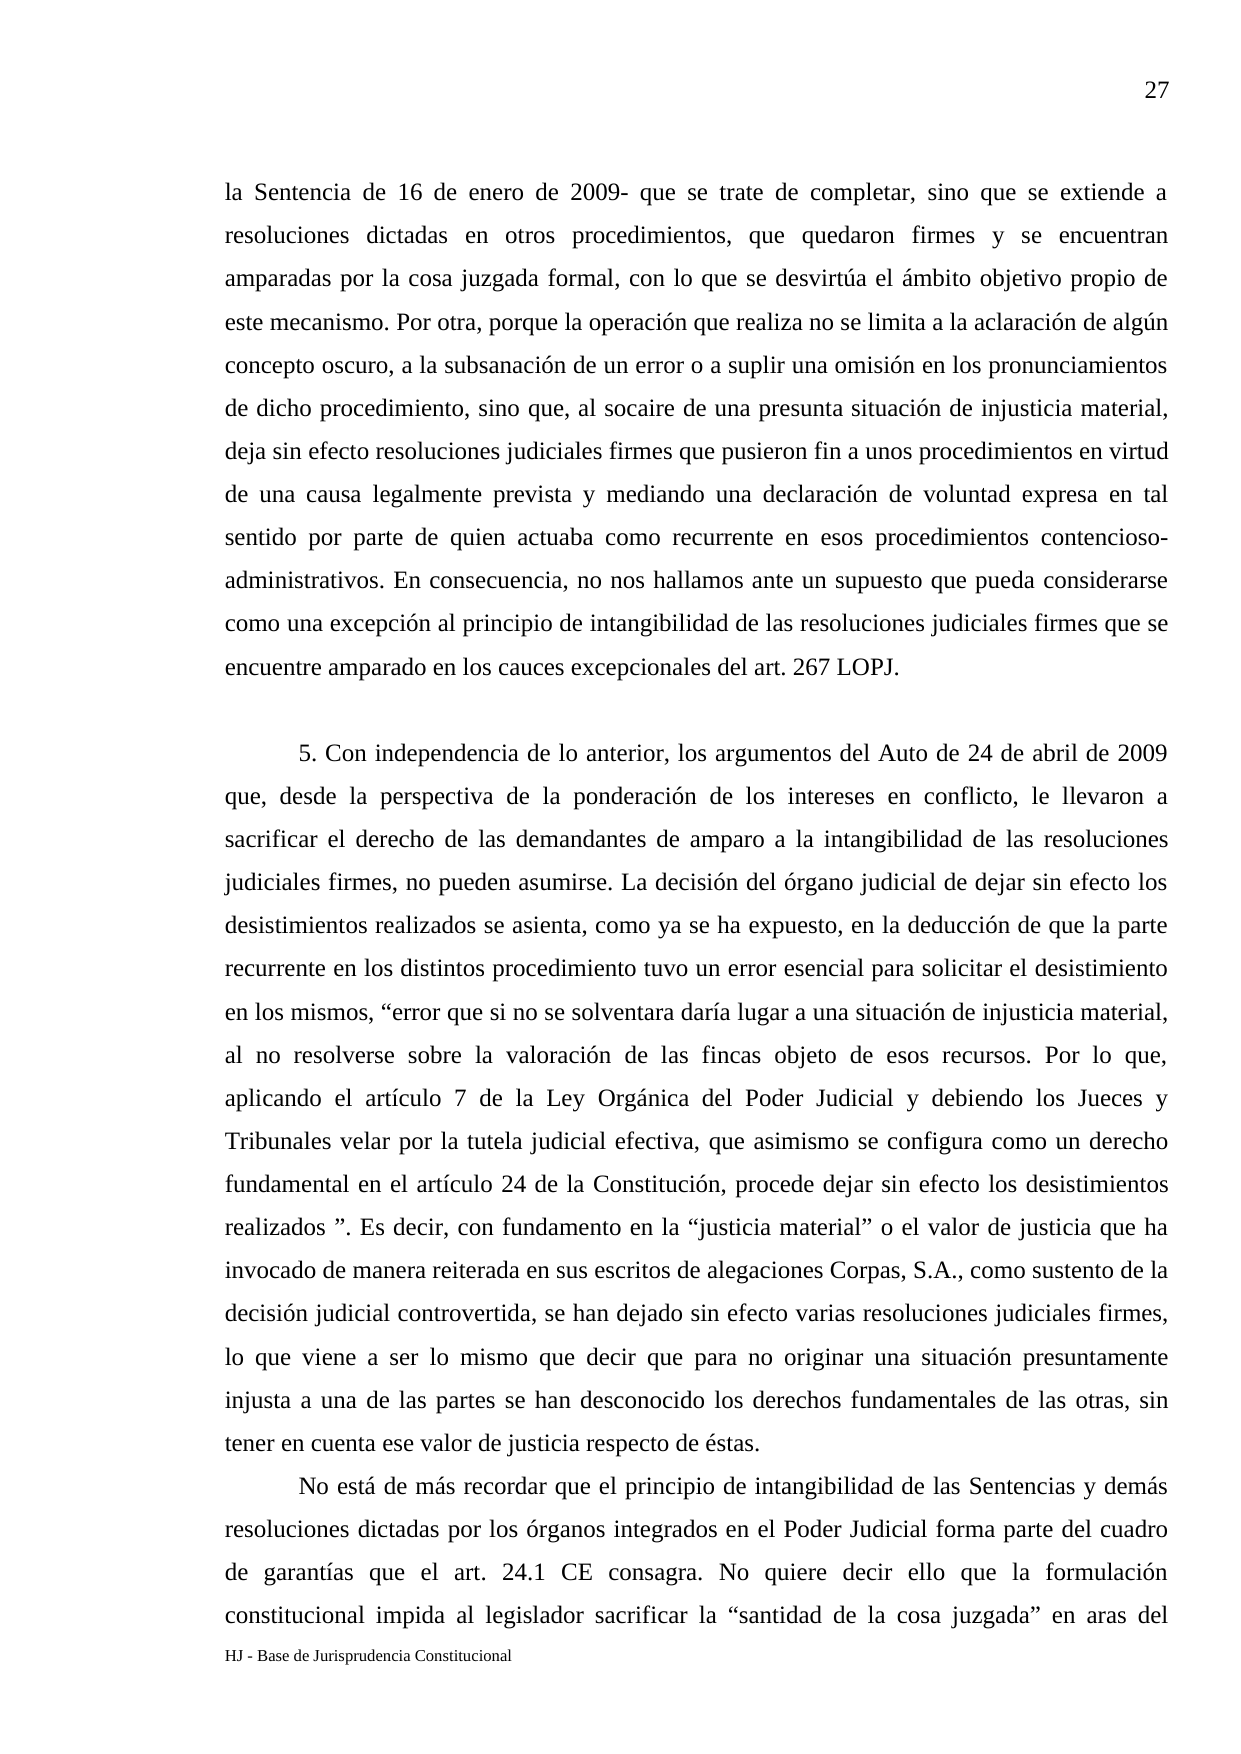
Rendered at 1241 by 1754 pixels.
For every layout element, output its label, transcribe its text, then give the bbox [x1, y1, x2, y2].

text 5. Con independencia de lo anterior, los argumentos del Auto de 24 de abril de 2009 que, desde la perspectiva de la ponderación de los intereses en conflicto, le llevaron a sacrificar el derecho de las demandantes de amparo a la intangibilidad de las resoluciones judiciales firmes, no pueden asumirse. La decisión del órgano judicial de dejar sin efecto los desistimientos realizados se asienta, como ya se ha expuesto, en la deducción de que la parte recurrente en los distintos procedimiento tuvo un error esencial para solicitar el desistimiento en los mismos, “error que si no se solventara daría lugar a una situación de injusticia material, al no resolverse sobre la valoración de las fincas objeto de esos recursos. Por lo que, aplicando el artículo 7 de la Ley Orgánica del Poder Judicial y debiendo los Jueces y Tribunales velar por la tutela judicial efectiva, que asimismo se configura como un derecho fundamental en el artículo 24 de la Constitución, procede dejar sin efecto los desistimientos realizados ”. Es decir, con fundamento en la “justicia material” o el valor de justicia que ha invocado de manera reiterada en sus escritos de alegaciones Corpas, S.A., como sustento de la decisión judicial controvertida, se han dejado sin efecto varias resoluciones judiciales firmes, lo que viene a ser lo mismo que decir que para no originar una situación presuntamente injusta a una de las partes se han desconocido los derechos fundamentales de las otras, sin tener en cuenta ese valor de justicia respecto de éstas. [224, 738, 1169, 1457]
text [224, 177, 1169, 680]
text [224, 1471, 1169, 1629]
